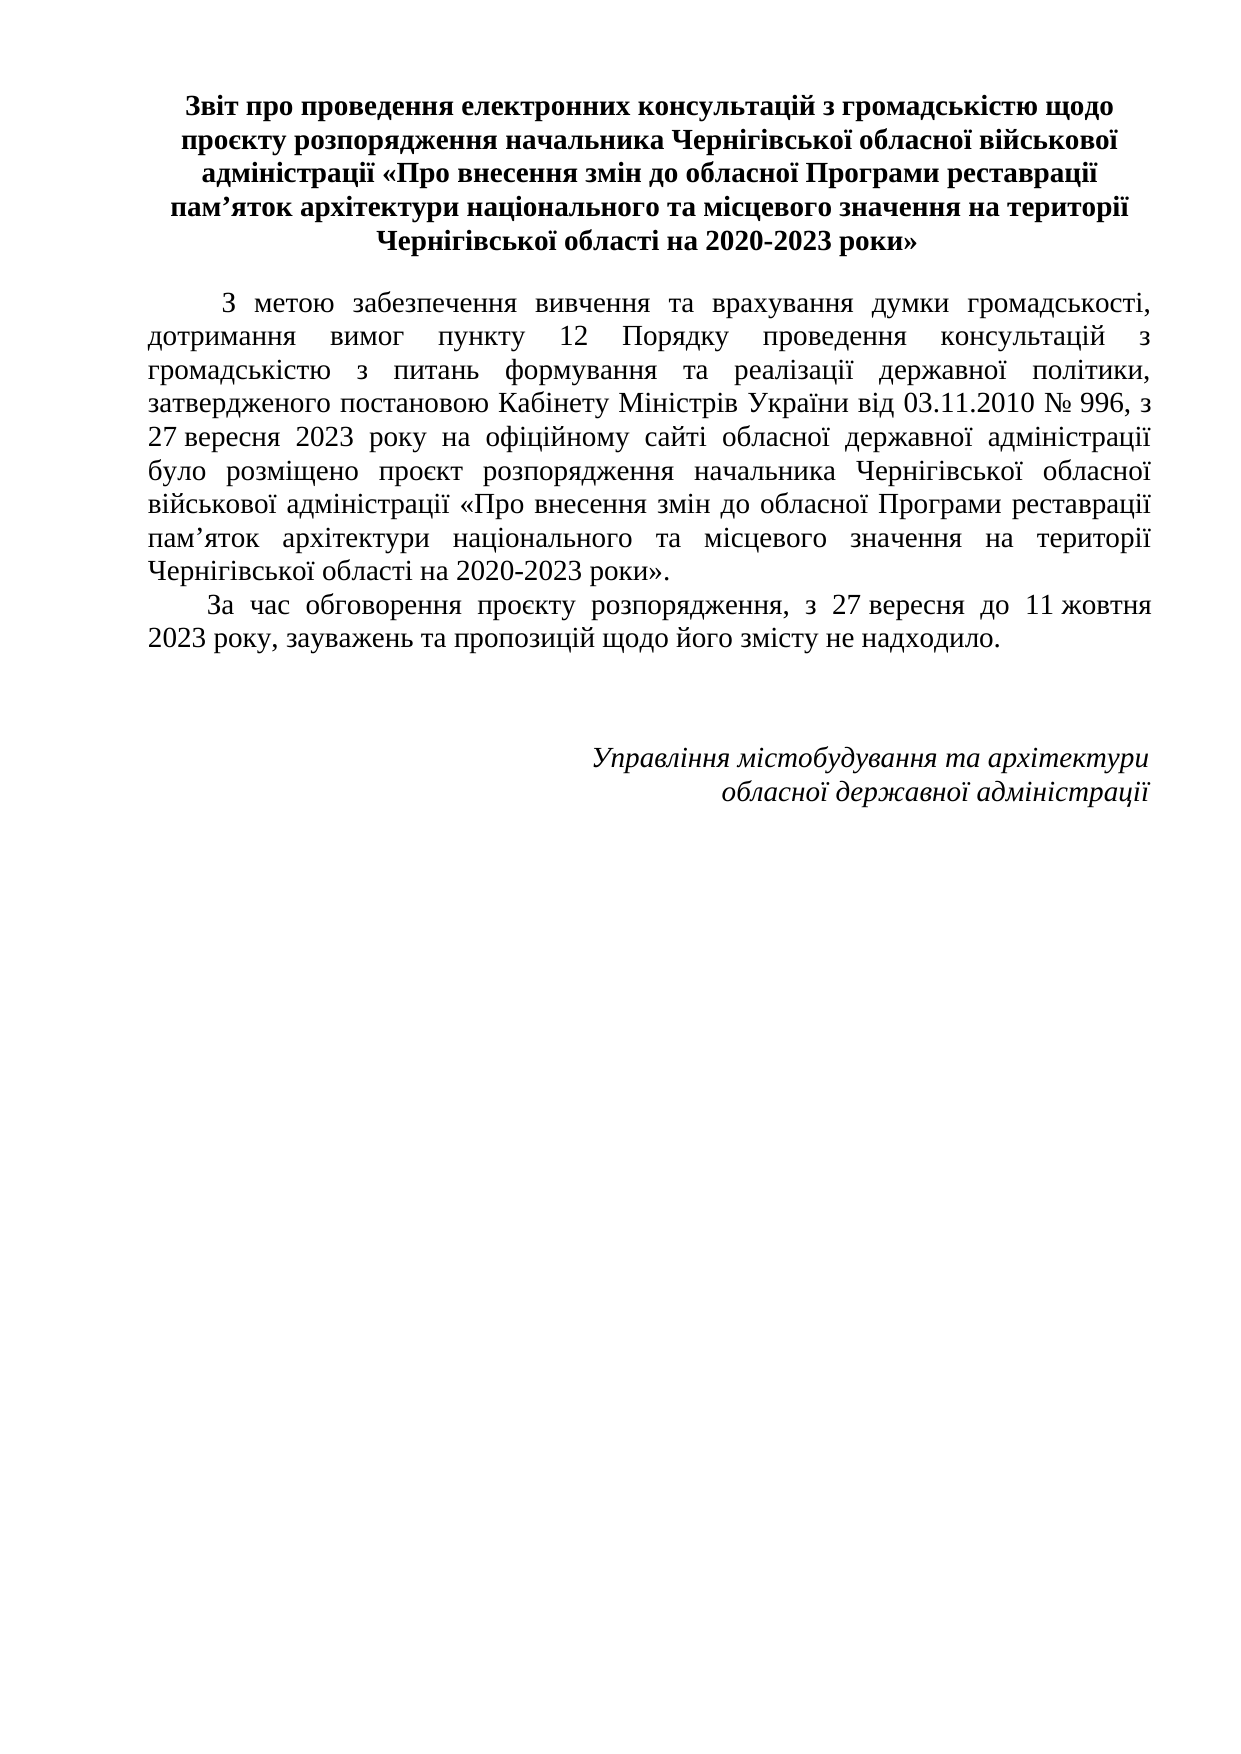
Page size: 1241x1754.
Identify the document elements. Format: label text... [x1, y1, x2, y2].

text За час обговорення проєкту розпорядження, з 27 вересня до 11 жовтня 2023 року, зауважень та пропозицій щодо його змісту не надходило. [148, 587, 1152, 654]
text З метою забезпечення вивчення та врахування думки громадськості, дотримання вимог пункту 12 Порядку проведення консультацій з громадськістю з питань формування та реалізації державної політики, затвердженого постановою Кабінету Міністрів України від 03.11.2010 № 996, з 27 вересня 2023 року на офіційному сайті обласної державної адміністрації було розміщено проєкт розпорядження начальника Чернігівської обласної військової адміністрації «Про внесення змін до обласної Програми реставрації пам’яток архітектури національного та місцевого значення на території Чернігівської області на 2020-2023 роки». [148, 285, 1152, 587]
text Звіт про проведення електронних консультацій з громадськістю щодо проєкту розпорядження начальника Чернігівської обласної військової адміністрації «Про внесення змін до обласної Програми реставрації пам’яток архітектури національного та місцевого значення на території Чернігівської області на 2020-2023 роки» [148, 88, 1152, 256]
text Управління містобудування та архітектури [148, 740, 1152, 774]
text обласної державної адміністрації [148, 774, 1152, 807]
